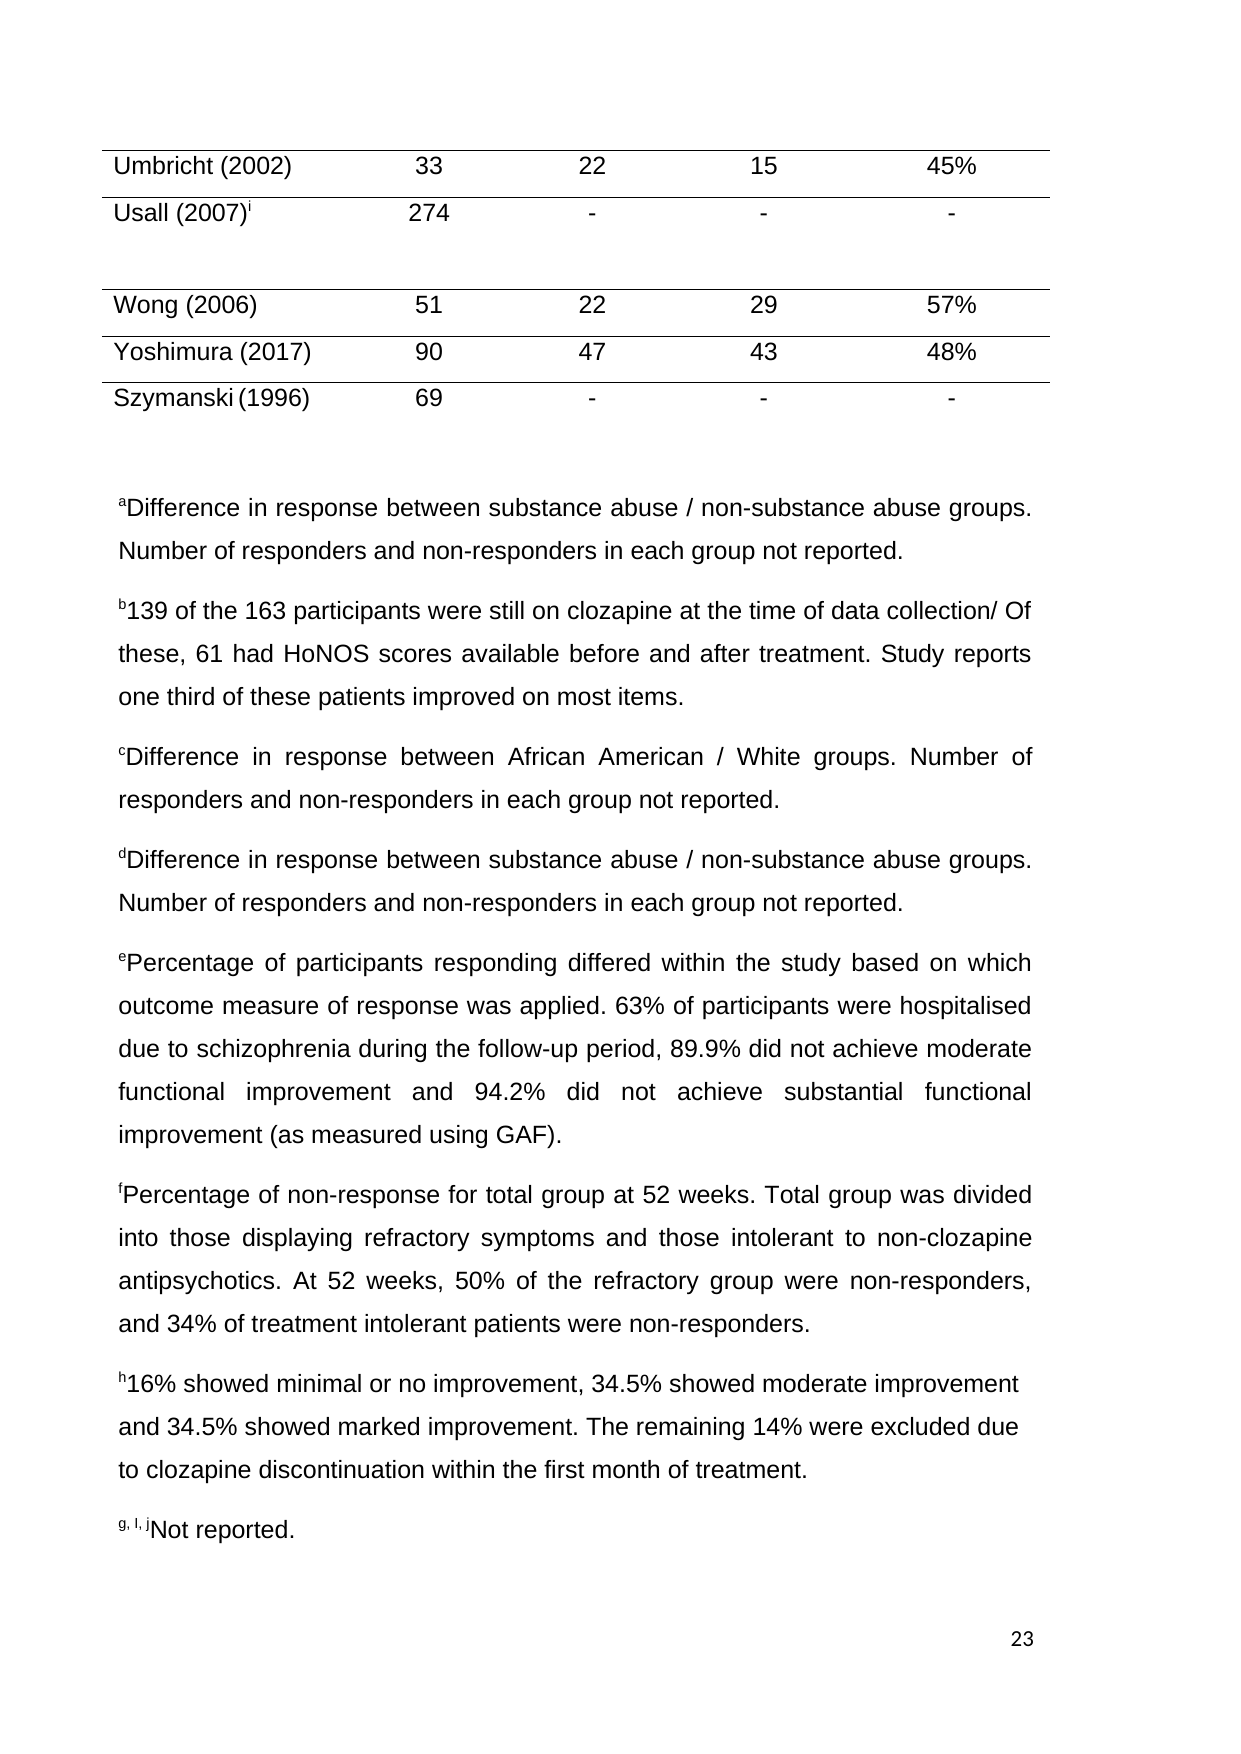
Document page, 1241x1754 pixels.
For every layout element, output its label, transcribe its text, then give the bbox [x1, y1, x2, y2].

table_cell 22 [511, 290, 673, 336]
text dDifference in response between substance abuse / non-substance abuse groups. Number of responders and non-responders in each group not reported. [118, 845, 1033, 917]
table_cell 47 [511, 337, 673, 382]
table_cell Yoshimura (2017) [102, 337, 347, 382]
text b139 of the 163 participants were still on clozapine at the time of data collection/ Of these, 61 had HoNOS scores available before and after treatment. Study reports one third of these patients improved on most items. [118, 596, 1033, 711]
table_cell 48% [854, 337, 1050, 382]
table_cell 43 [674, 337, 853, 382]
table_cell 69 [347, 383, 511, 474]
text cDifference in response between African American / White groups. Number of responders and non-responders in each group not reported. [118, 742, 1033, 814]
text fPercentage of non-response for total group at 52 weeks. Total group was divided into those displaying refractory symptoms and those intolerant to non-clozapine antipsychotics. At 52 weeks, 50% of the refractory group were non-responders, and 34% of treatment intolerant patients were non-responders. [118, 1180, 1033, 1338]
table_cell 15 [674, 151, 853, 197]
table_cell - [511, 383, 673, 474]
table_cell 22 [511, 151, 673, 197]
text h16% showed minimal or no improvement, 34.5% showed moderate improvement and 34.5% showed marked improvement. The remaining 14% were excluded due to clozapine discontinuation within the first month of treatment. [118, 1369, 1033, 1484]
table_cell 33 [347, 151, 511, 197]
text aDifference in response between substance abuse / non-substance abuse groups. Number of responders and non-responders in each group not reported. [118, 493, 1033, 565]
table_cell - [674, 198, 853, 289]
table_cell 29 [674, 290, 853, 336]
table_cell - [854, 198, 1050, 289]
table_cell 45% [854, 151, 1050, 197]
text g, I, jNot reported. [118, 1515, 1033, 1544]
table_cell Usall (2007)i [102, 198, 347, 289]
table_cell 90 [347, 337, 511, 382]
text ePercentage of participants responding differed within the study based on which outcome measure of response was applied. 63% of participants were hospitalised due to schizophrenia during the follow-up period, 89.9% did not achieve moderate functional improvement and 94.2% did not achieve substantial functional improvement (as measured using GAF). [118, 948, 1033, 1149]
table_cell Szymanski (1996) [102, 383, 347, 474]
table_cell Wong (2006) [102, 290, 347, 336]
table_cell - [674, 383, 853, 474]
table_cell Umbricht (2002) [102, 151, 347, 197]
table_cell - [511, 198, 673, 289]
table_cell 57% [854, 290, 1050, 336]
table_cell - [854, 383, 1050, 474]
table_cell 274 [347, 198, 511, 289]
table_cell 51 [347, 290, 511, 336]
